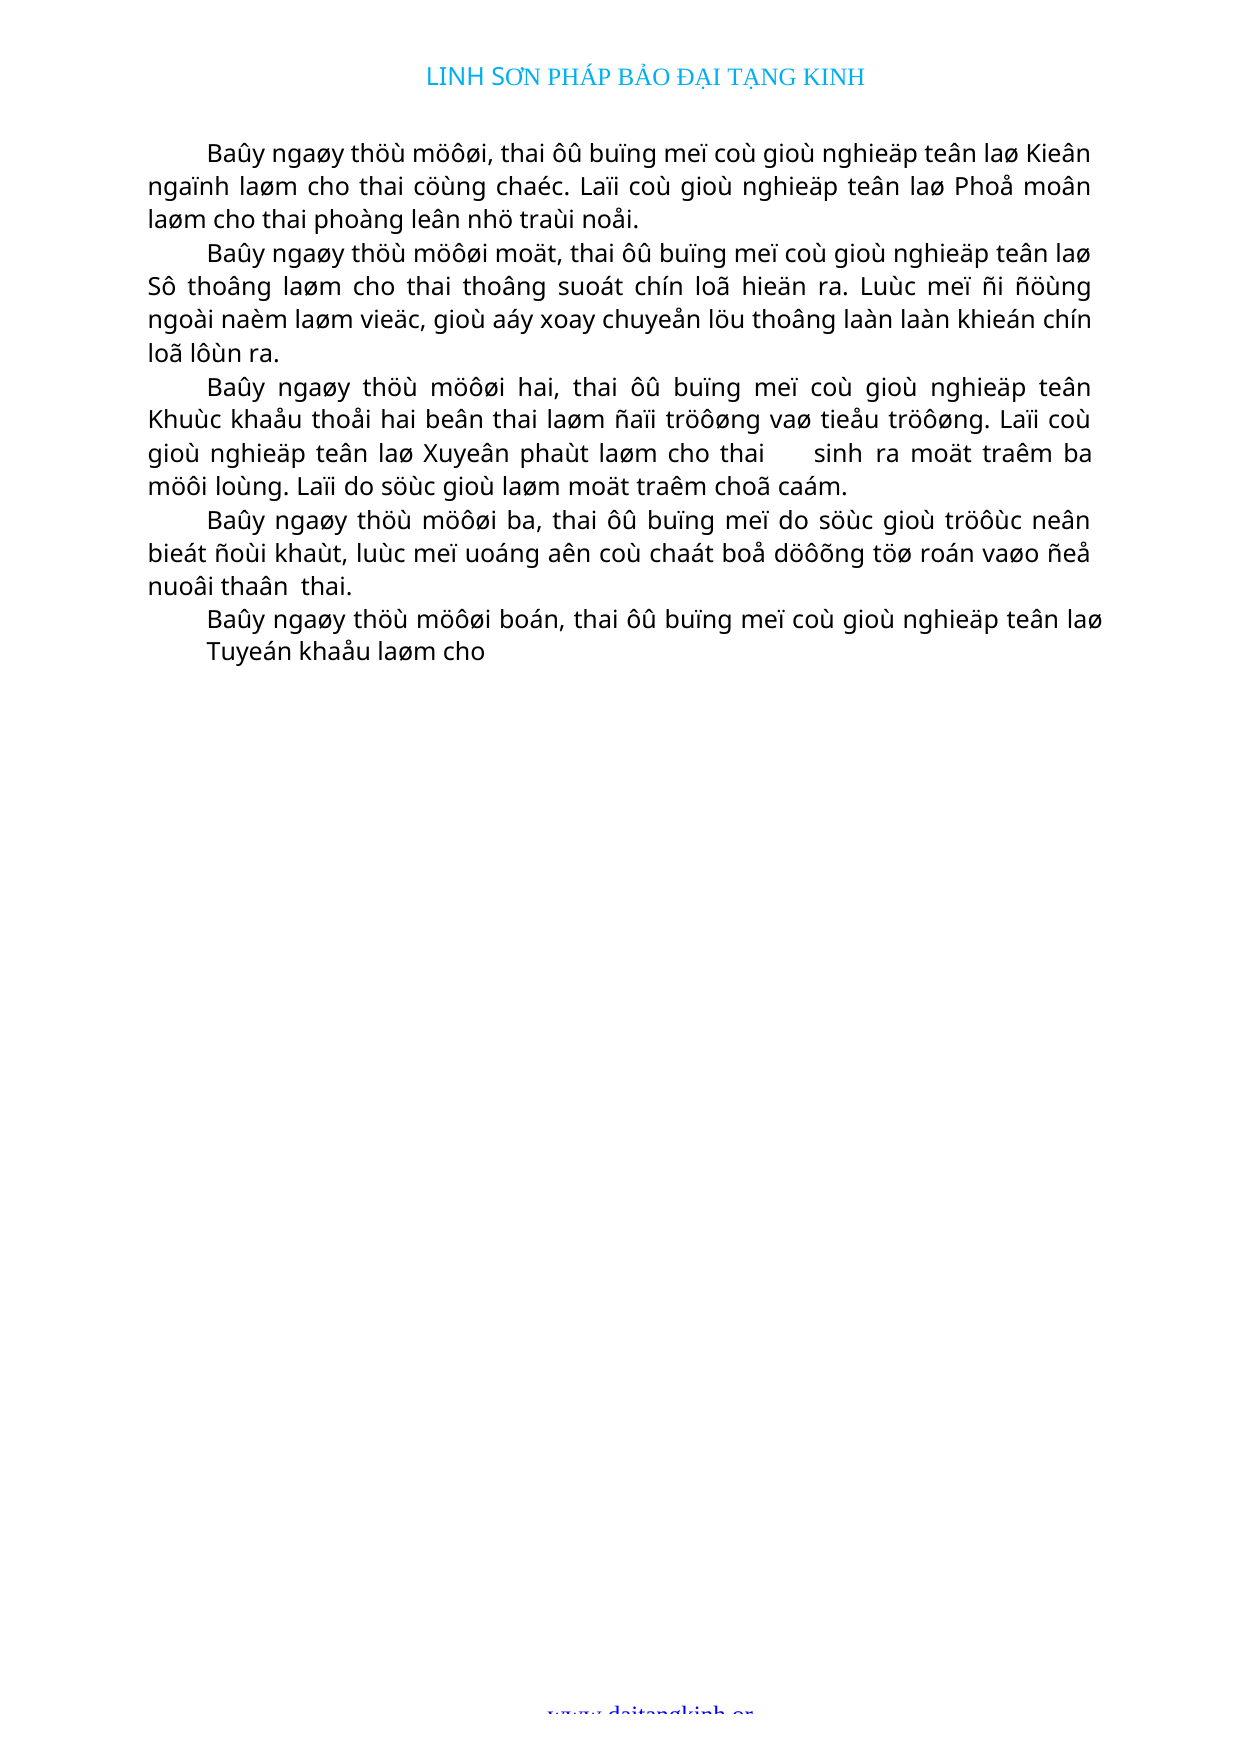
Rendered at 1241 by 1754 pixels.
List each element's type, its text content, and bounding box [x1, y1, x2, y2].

text Baûy ngaøy thöù möôøi boán, thai ôû buïng meï coù gioù nghieäp teân laø Tuyeán khaåu laøm cho [206, 603, 1105, 667]
text Baûy ngaøy thöù möôøi ba, thai ôû buïng meï do söùc gioù tröôùc neân bieát ñoùi khaùt, luùc meï uoáng aên coù chaát boå döôõng töø roán vaøo ñeå nuoâi thaân thai. [147, 503, 1093, 603]
text Baûy ngaøy thöù möôøi moät, thai ôû buïng meï coù gioù nghieäp teân laø Sô thoâng laøm cho thai thoâng suoát chín loã hieän ra. Luùc meï ñi ñöùng ngoài naèm laøm vieäc, gioù aáy xoay chuyeån löu thoâng laàn laàn khieán chín loã lôùn ra. [147, 236, 1093, 369]
text Baûy ngaøy thöù möôøi hai, thai ôû buïng meï coù gioù nghieäp teân Khuùc khaåu thoåi hai beân thai laøm ñaïi tröôøng vaø tieåu tröôøng. Laïi coù gioù nghieäp teân laø Xuyeân phaùt laøm cho thai sinh ra moät traêm ba möôi loùng. Laïi do söùc gioù laøm moät traêm choã caám. [147, 369, 1093, 503]
text Baûy ngaøy thöù möôøi, thai ôû buïng meï coù gioù nghieäp teân laø Kieân ngaïnh laøm cho thai cöùng chaéc. Laïi coù gioù nghieäp teân laø Phoå moân laøm cho thai phoàng leân nhö traùi noåi. [147, 135, 1093, 236]
